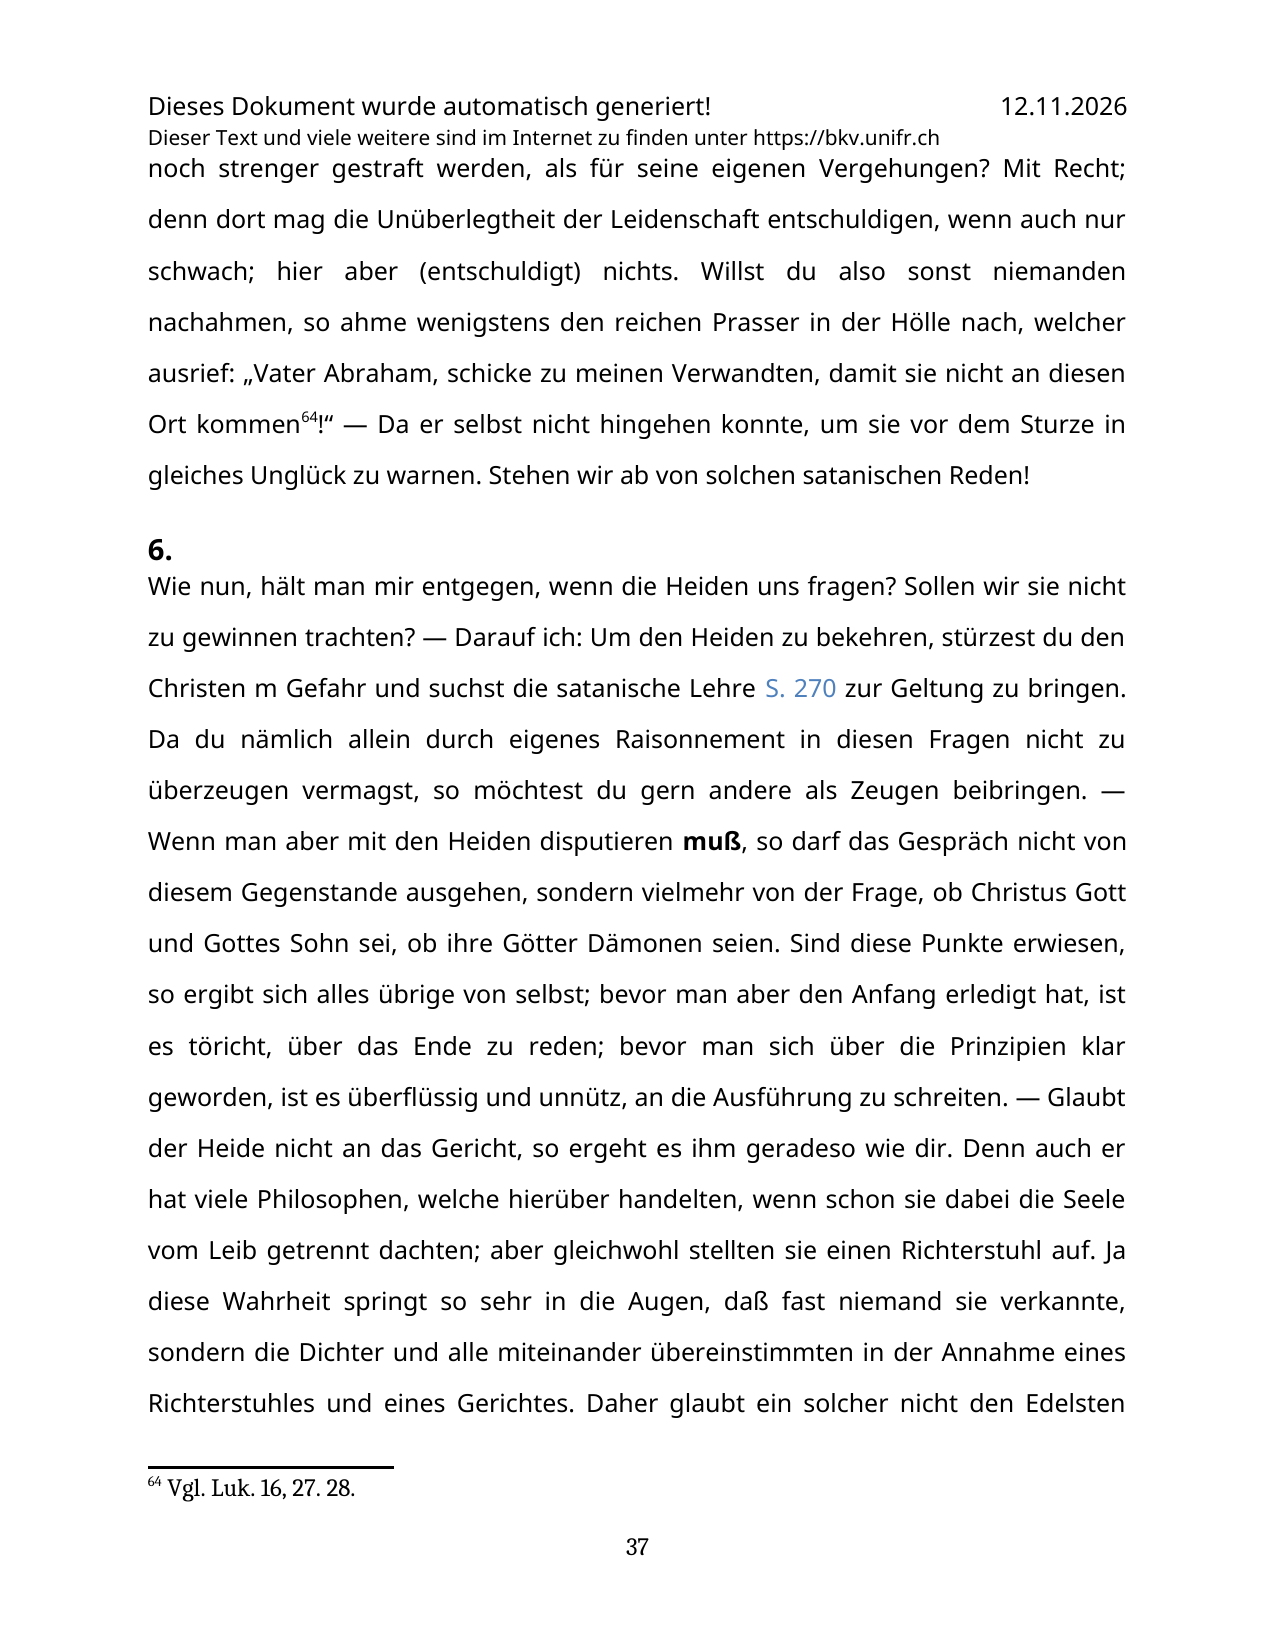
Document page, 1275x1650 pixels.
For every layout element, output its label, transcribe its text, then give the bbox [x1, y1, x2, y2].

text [148, 569, 1127, 1419]
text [148, 151, 1127, 491]
subtitle 6. [148, 529, 1127, 569]
